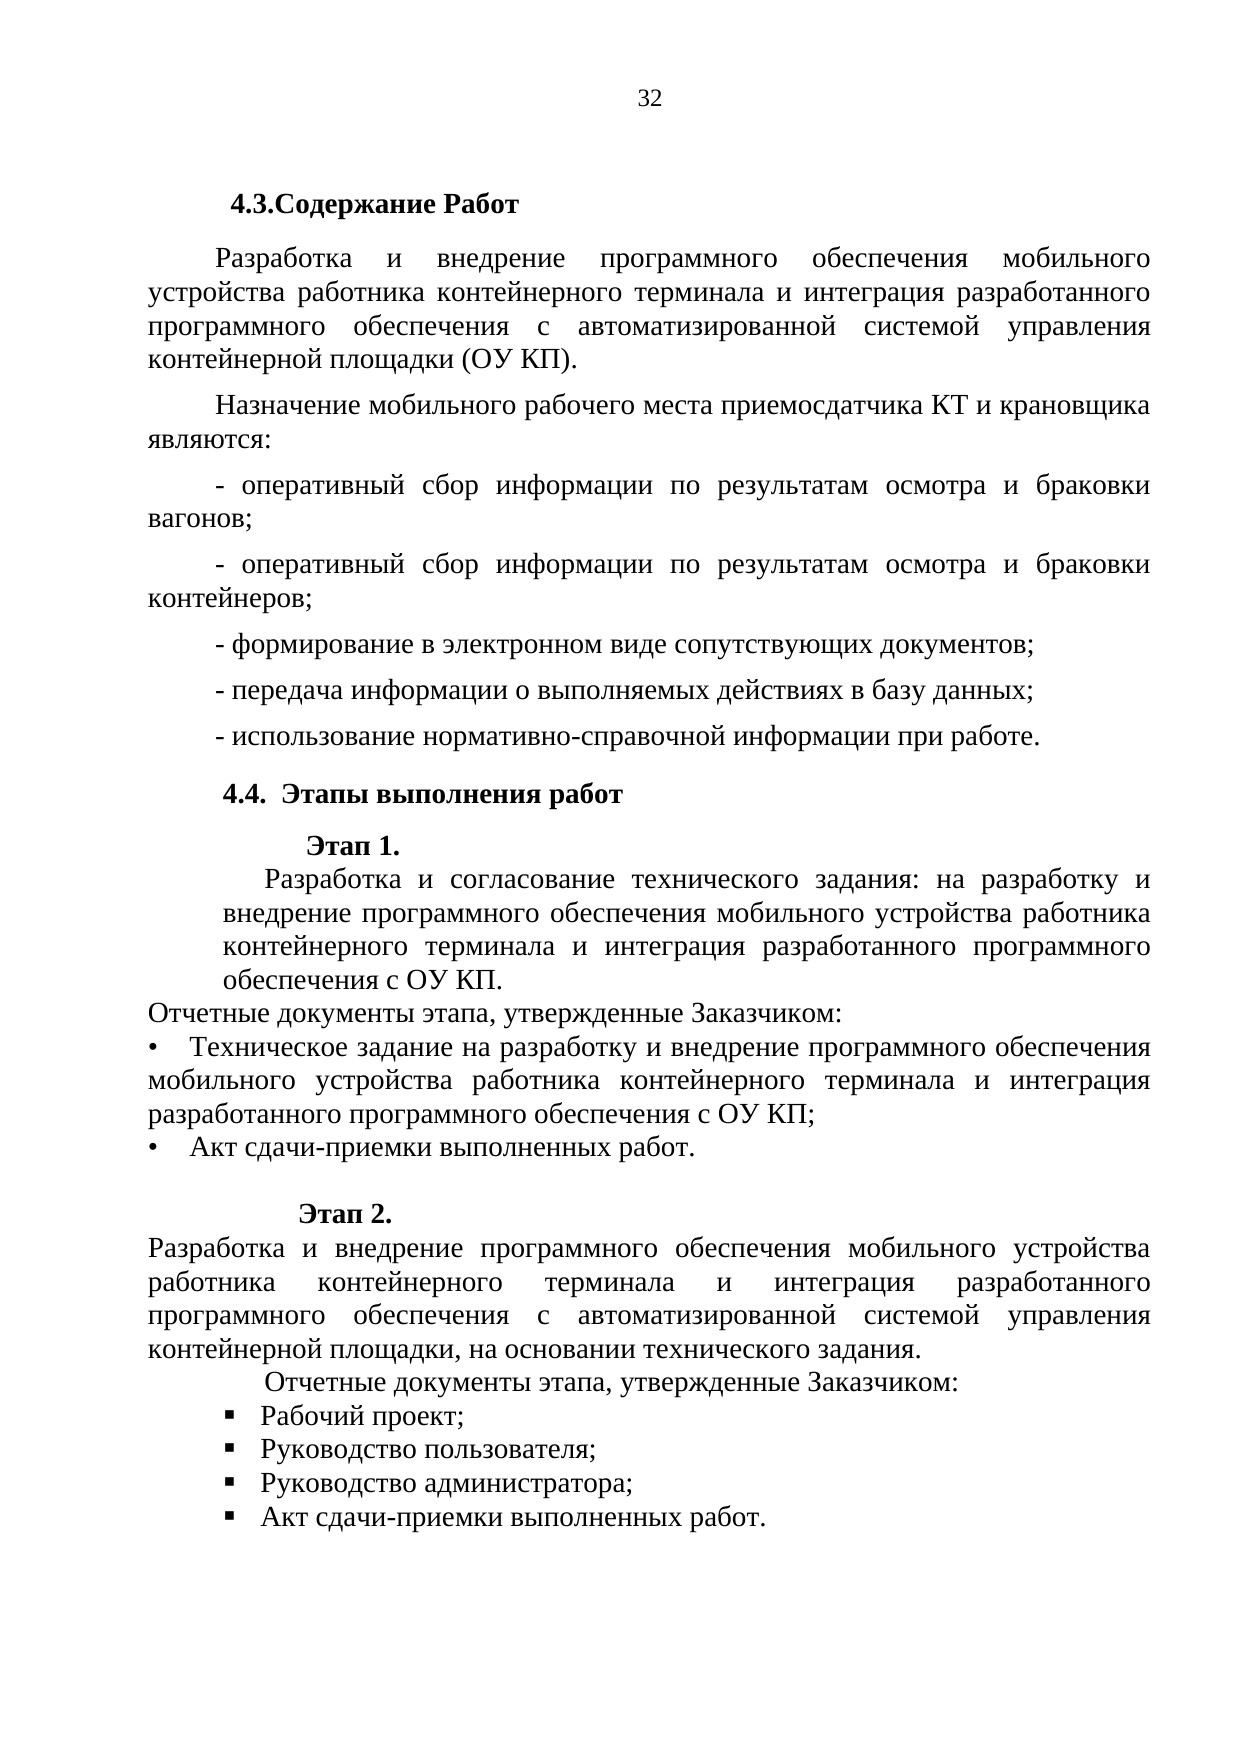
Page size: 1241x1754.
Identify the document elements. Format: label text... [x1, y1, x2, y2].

list - формирование в электронном виде сопутствующих документов; [148, 626, 1152, 659]
list - оперативный сбор информации по результатам осмотра и браковки вагонов; [148, 467, 1152, 534]
text Этап 1. [223, 828, 1152, 861]
list Акт сдачи-приемки выполненных работ. [223, 1499, 1152, 1532]
text • Акт сдачи-приемки выполненных работ. [148, 1129, 1152, 1163]
text 4.3.Содержание Работ [210, 186, 1152, 220]
list - передача информации о выполняемых действиях в базу данных; [148, 672, 1152, 706]
list Рабочий проект; [223, 1398, 1152, 1432]
list Руководство пользователя; [223, 1432, 1152, 1465]
list - использование нормативно-справочной информации при работе. [148, 718, 1152, 752]
text Отчетные документы этапа, утвержденные Заказчиком: [148, 995, 1152, 1029]
list Этапы выполнения работ [223, 777, 1152, 810]
list Назначение мобильного рабочего места приемосдатчика КТ и крановщика являются: [148, 387, 1152, 454]
list - оперативный сбор информации по результатам осмотра и браковки контейнеров; [148, 546, 1152, 613]
list Руководство администратора; [223, 1465, 1152, 1499]
text • Техническое задание на разработку и внедрение программного обеспечения мобильного устройства работника контейнерного терминала и интеграция разработанного программного обеспечения с ОУ КП; [148, 1029, 1152, 1129]
text Разработка и согласование технического задания: на разработку и внедрение программного обеспечения мобильного устройства работника контейнерного терминала и интеграция разработанного программного обеспечения с ОУ КП. [223, 861, 1152, 995]
list Разработка и внедрение программного обеспечения мобильного устройства работника контейнерного терминала и интеграция разработанного программного обеспечения с автоматизированной системой управления контейнерной площадки (ОУ КП). [148, 241, 1152, 375]
text Отчетные документы этапа, утвержденные Заказчиком: [223, 1364, 1152, 1398]
text Этап 2. [223, 1197, 1152, 1230]
text Разработка и внедрение программного обеспечения мобильного устройства работника контейнерного терминала и интеграция разработанного программного обеспечения с автоматизированной системой управления контейнерной площадки, на основании технического задания. [148, 1230, 1152, 1364]
